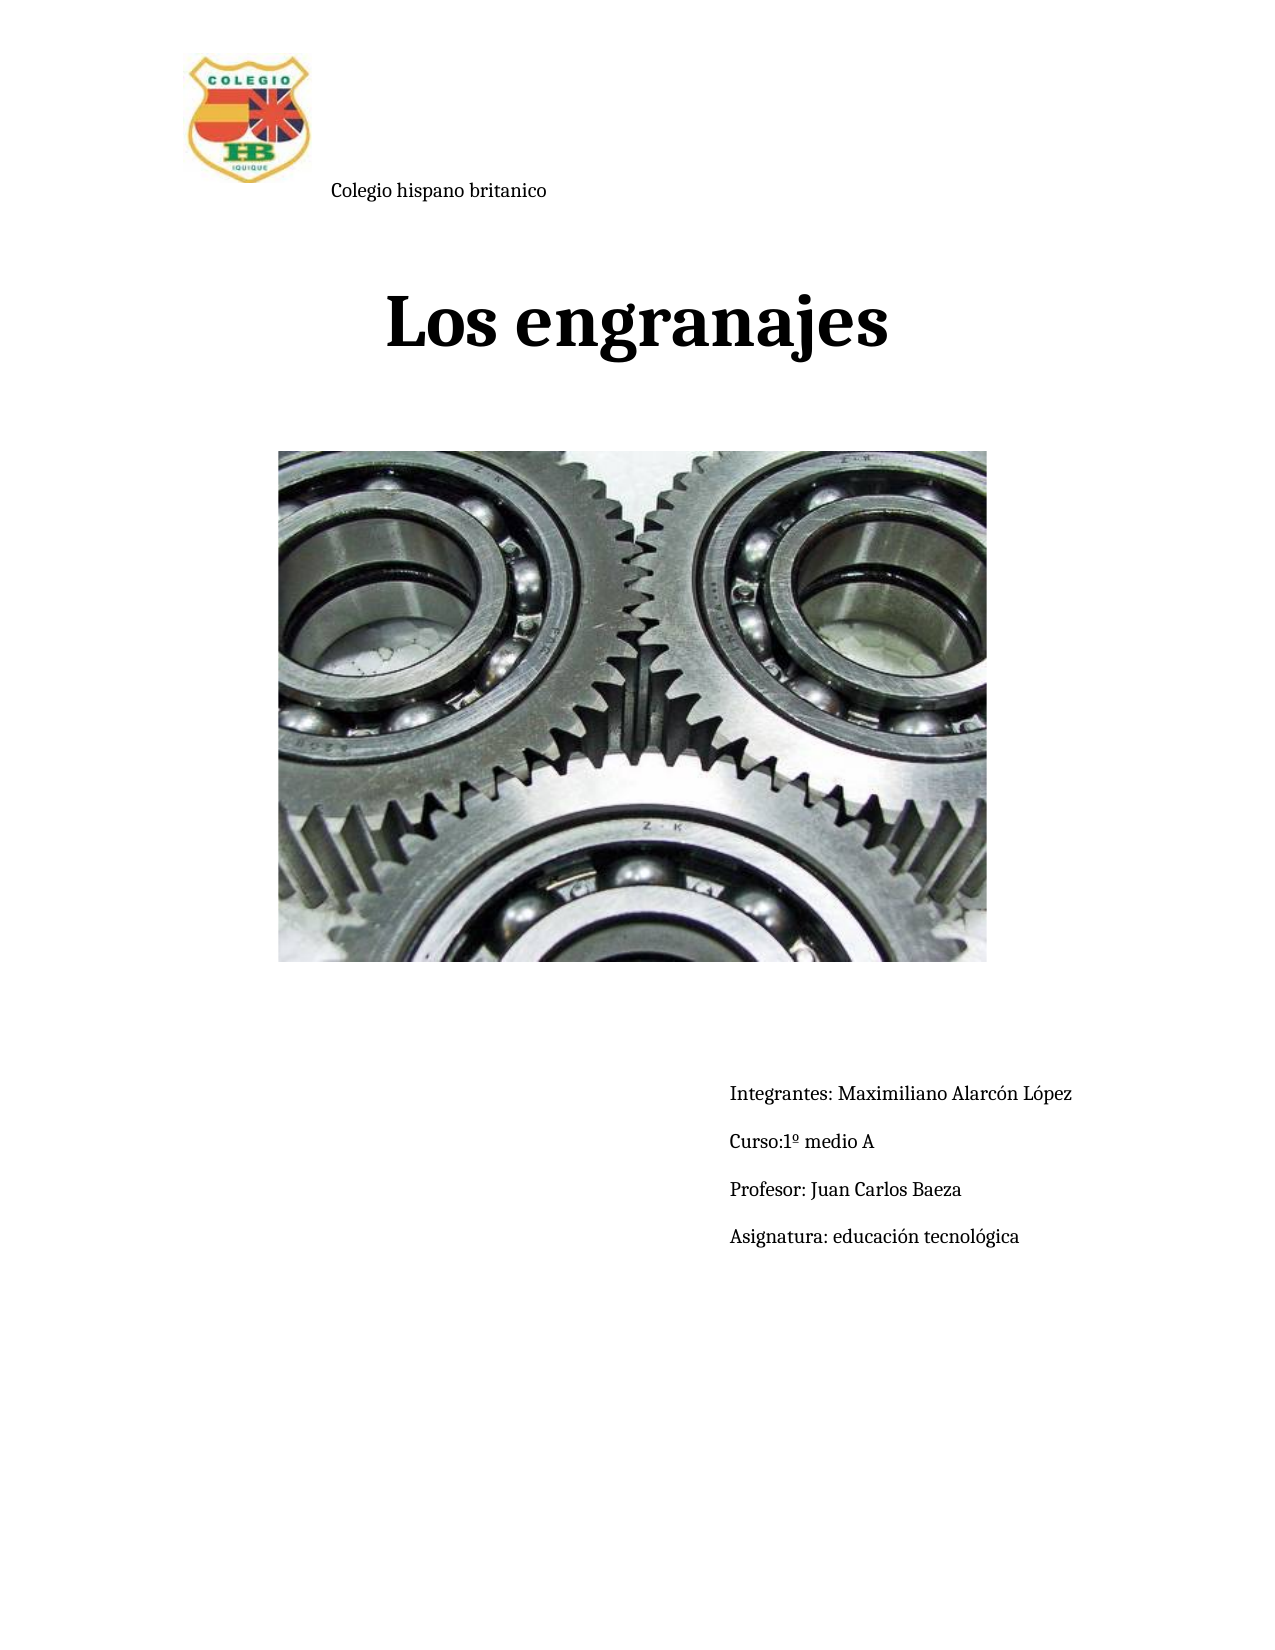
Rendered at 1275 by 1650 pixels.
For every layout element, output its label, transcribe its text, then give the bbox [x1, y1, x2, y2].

text Curso:1º medio A [729, 1129, 1092, 1153]
text Profesor: Juan Carlos Baeza [729, 1177, 1092, 1201]
text Integrantes: Maximiliano Alarcón López [729, 1081, 1092, 1105]
picture [183, 53, 313, 183]
text Asignatura: educación tecnológica [729, 1225, 1092, 1249]
picture [278, 451, 987, 962]
text Colegio hispano britanico [139, 179, 1092, 203]
text Los engranajes [183, 279, 1092, 366]
